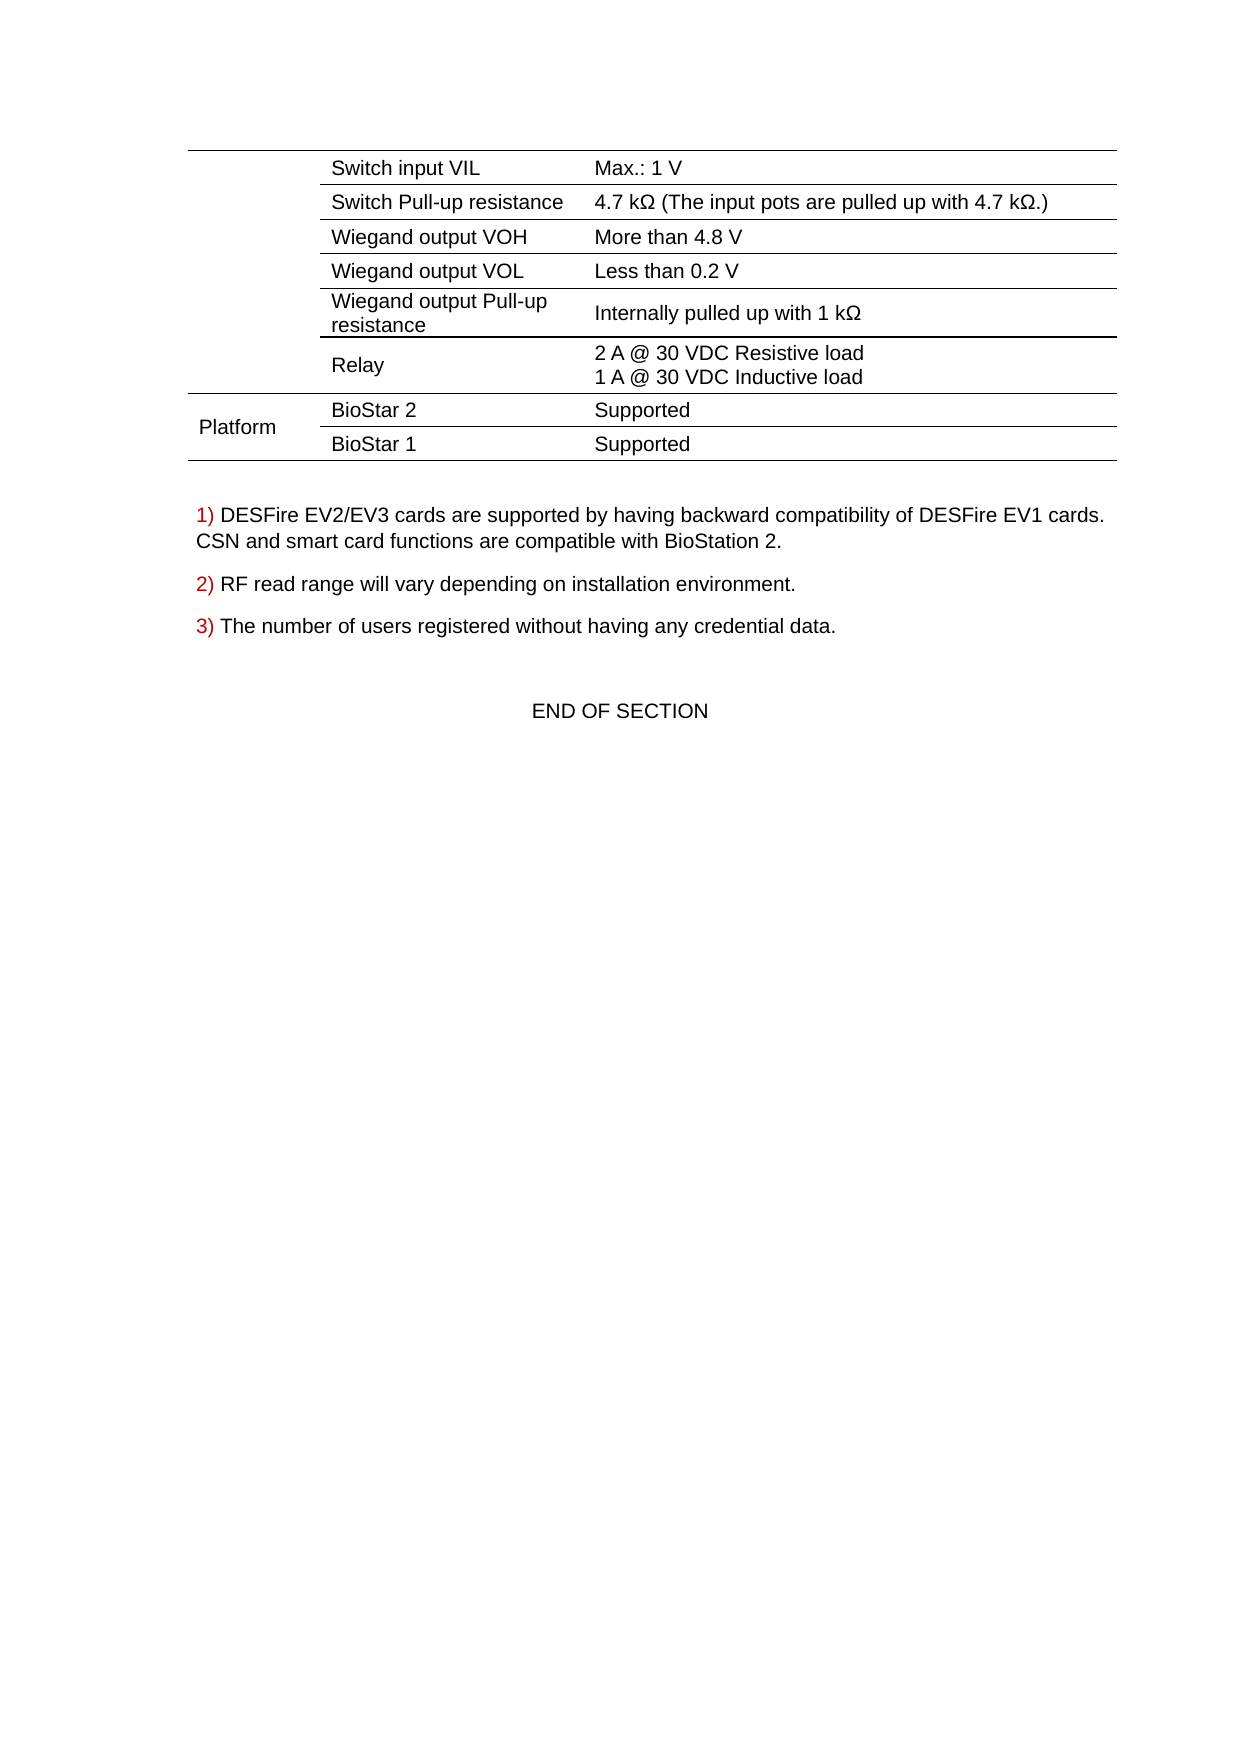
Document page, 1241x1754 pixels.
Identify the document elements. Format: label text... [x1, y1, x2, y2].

table_cell Wiegand output VOL [320, 254, 583, 287]
table_cell Max.: 1 V [583, 151, 1117, 184]
table_cell 2 A @ 30 VDC Resistive load 1 A @ 30 VDC Inductive load [583, 338, 1117, 393]
table_cell Supported [583, 394, 1117, 426]
text 3) The number of users registered without having any credential data. [196, 614, 1128, 638]
table_cell Platform [188, 394, 320, 460]
text END OF SECTION [112, 699, 1128, 723]
text 1) DESFire EV2/EV3 cards are supported by having backward compatibility of DESFire EV1 cards. CSN and smart card functions are compatible with BioStation 2. [196, 503, 1128, 553]
table_cell Relay [320, 338, 583, 393]
table_cell Wiegand output VOH [320, 220, 583, 253]
text 2) RF read range will vary depending on installation environment. [196, 572, 1128, 596]
table_cell BioStar 1 [320, 427, 583, 460]
table_cell Switch input VIL [320, 151, 583, 184]
table_cell Internally pulled up with 1 kΩ [583, 289, 1117, 336]
table_cell More than 4.8 V [583, 220, 1117, 253]
table_cell BioStar 2 [320, 394, 583, 426]
table_cell Switch Pull-up resistance [320, 185, 583, 219]
table_cell Supported [583, 427, 1117, 460]
table_cell Less than 0.2 V [583, 254, 1117, 287]
table_cell Wiegand output Pull-up resistance [320, 289, 583, 336]
table_cell 4.7 kΩ (The input pots are pulled up with 4.7 kΩ.) [583, 185, 1117, 219]
